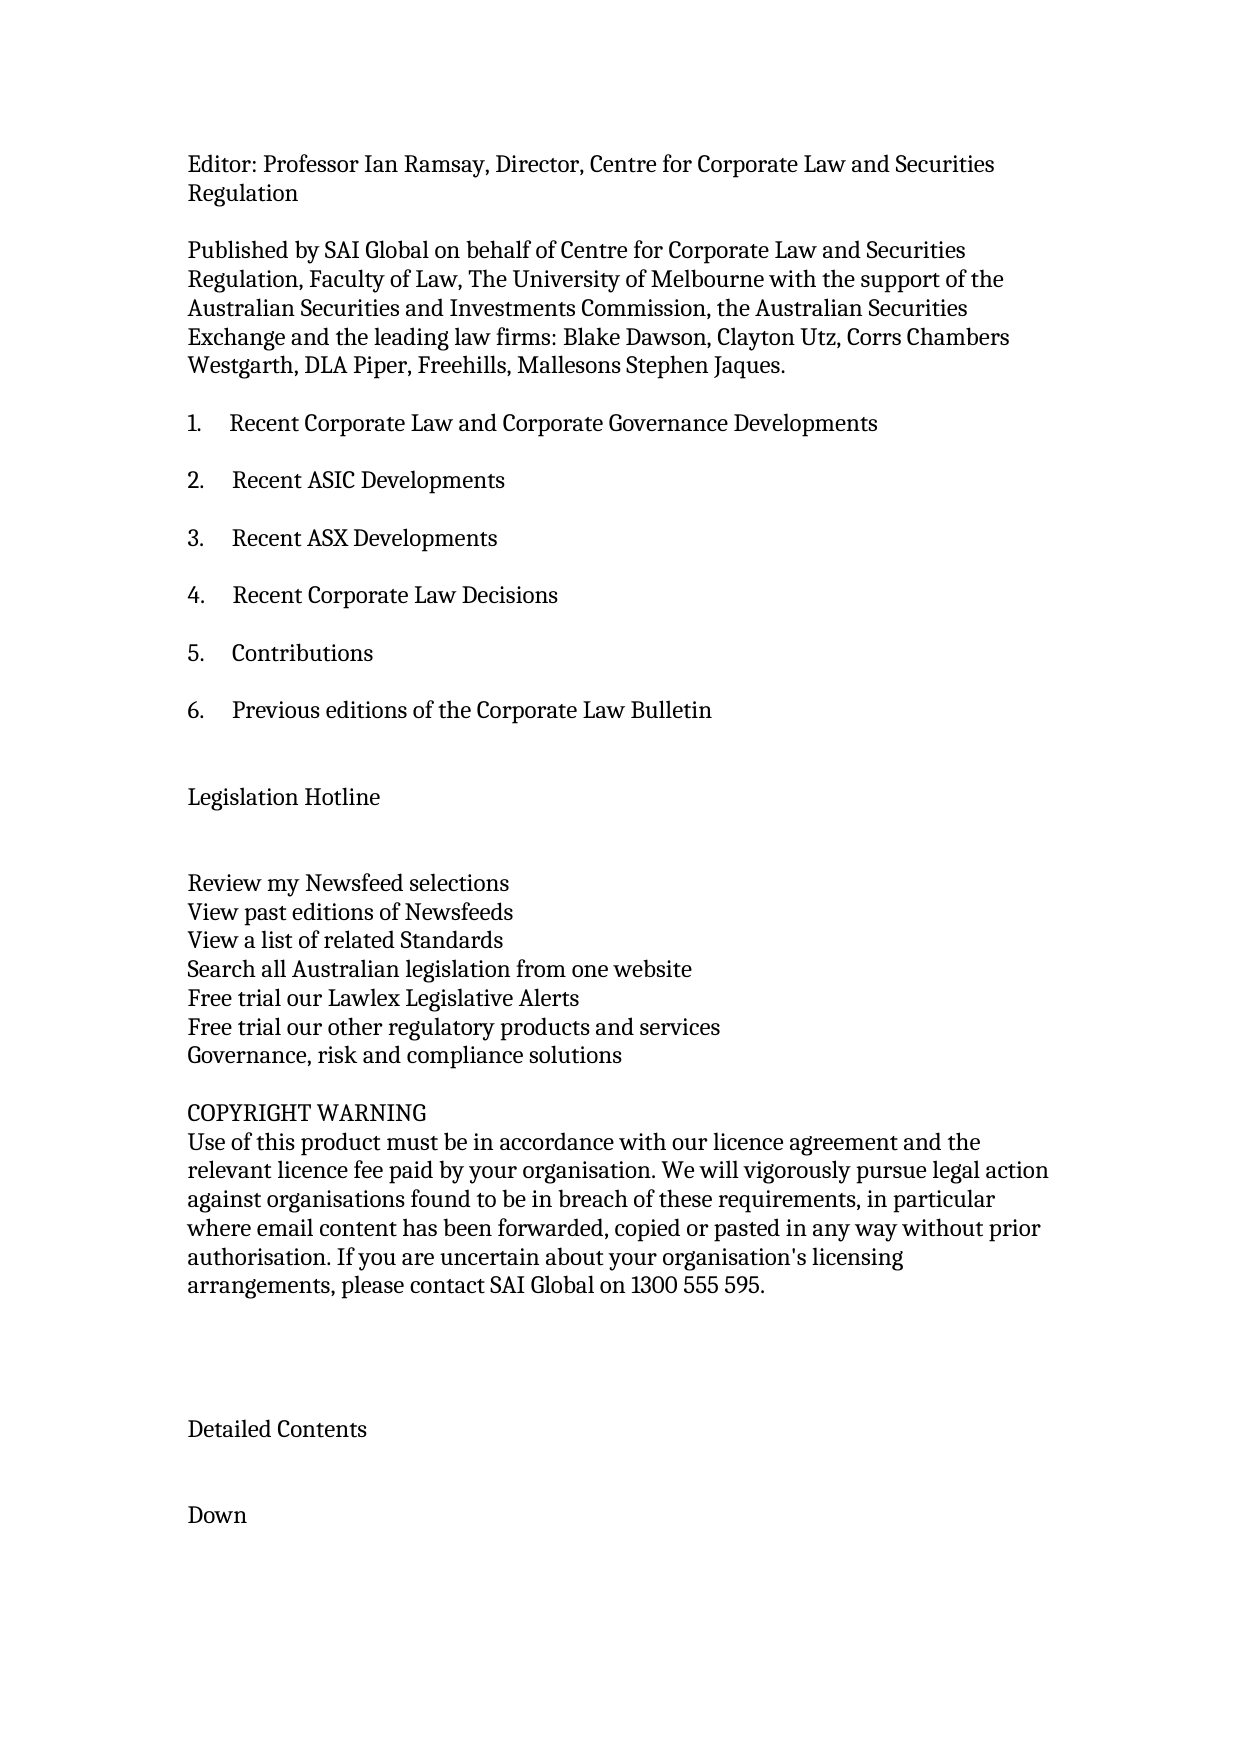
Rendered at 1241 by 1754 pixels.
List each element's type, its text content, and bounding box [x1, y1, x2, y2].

text 3. Recent ASX Developments [187, 524, 1053, 552]
text COPYRIGHT WARNING [187, 1099, 1053, 1127]
text 5. Contributions [187, 639, 1053, 667]
text Down [187, 1501, 1053, 1530]
text View a list of related Standards [187, 926, 1053, 955]
text Detailed Contents [187, 1415, 1053, 1444]
text Published by SAI Global on behalf of Centre for Corporate Law and Securities Regulation, Faculty of Law, The University of Melbourne with the support of the Australian Securities and Investments Commission, the Australian Securities Exchange and the leading law firms: Blake Dawson, Clayton Utz, Corrs Chambers Westgarth, DLA Piper, Freehills, Mallesons Stephen Jaques. [187, 236, 1053, 380]
text Governance, risk and compliance solutions [187, 1041, 1053, 1070]
text View past editions of Newsfeeds [187, 897, 1053, 926]
text Free trial our other regulatory products and services [187, 1012, 1053, 1041]
text Use of this product must be in accordance with our licence agreement and the relevant licence fee paid by your organisation. We will vigorously pursue legal action against organisations found to be in breach of these requirements, in particular where email content has been forwarded, copied or pasted in any way without prior authorisation. If you are uncertain about your organisation's licensing arrangements, please contact SAI Global on 1300 555 595. [187, 1127, 1053, 1300]
text Legislation Hotline [187, 782, 1053, 811]
text Review my Newsfeed selections [187, 869, 1053, 897]
text 6. Previous editions of the Corporate Law Bulletin [187, 696, 1053, 725]
text Editor: Professor Ian Ramsay, Director, Centre for Corporate Law and Securities Regulation [187, 150, 1053, 207]
text 1. Recent Corporate Law and Corporate Governance Developments [187, 409, 1053, 437]
text Search all Australian legislation from one website [187, 955, 1053, 984]
text Free trial our Lawlex Legislative Alerts [187, 984, 1053, 1012]
text 4. Recent Corporate Law Decisions [187, 581, 1053, 610]
text 2. Recent ASIC Developments [187, 466, 1053, 495]
